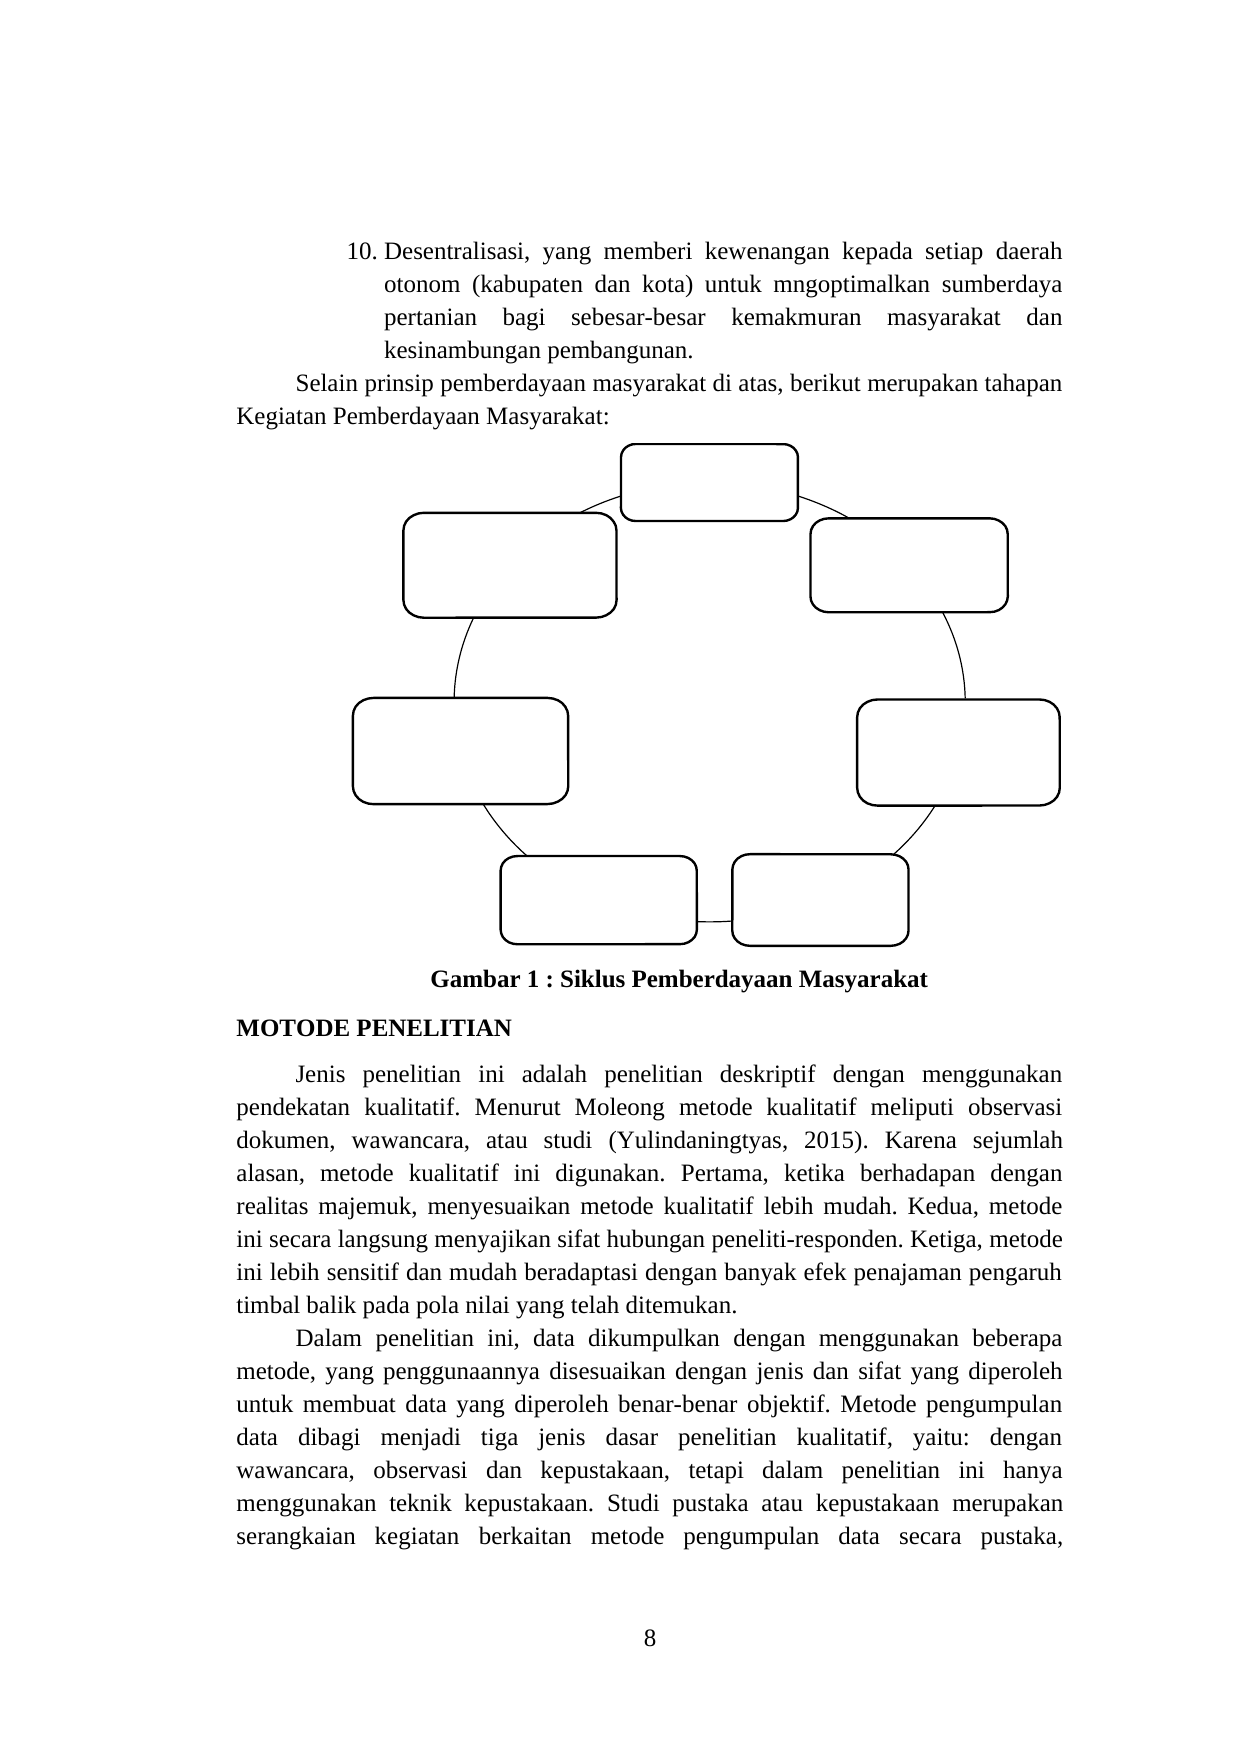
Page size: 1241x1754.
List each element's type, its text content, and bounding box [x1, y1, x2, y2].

list Selain prinsip pemberdayaan masyarakat di atas, berikut merupakan tahapan Kegiatan Pemberdayaan Masyarakat: [236, 368, 1063, 430]
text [236, 1323, 1063, 1550]
text Jenis penelitian ini adalah penelitian deskriptif dengan menggunakan pendekatan kualitatif. Menurut Moleong metode kualitatif meliputi observasi dokumen, wawancara, atau studi (Yulindaningtyas, 2015). Karena sejumlah alasan, metode kualitatif ini digunakan. Pertama, ketika berhadapan dengan realitas majemuk, menyesuaikan metode kualitatif lebih mudah. Kedua, metode ini secara langsung menyajikan sifat hubungan peneliti-responden. Ketiga, metode ini lebih sensitif dan mudah beradaptasi dengan banyak efek penajaman pengaruh timbal balik pada pola nilai yang telah ditemukan. [236, 1059, 1063, 1319]
text MOTODE PENELITIAN [236, 1013, 1063, 1042]
list Gambar 1 : Siklus Pemberdayaan Masyarakat [236, 964, 1063, 992]
list Desentralisasi, yang memberi kewenangan kepada setiap daerah otonom (kabupaten dan kota) untuk mngoptimalkan sumberdaya pertanian bagi sebesar-besar kemakmuran masyarakat dan kesinambungan pembangunan. [346, 236, 1063, 364]
